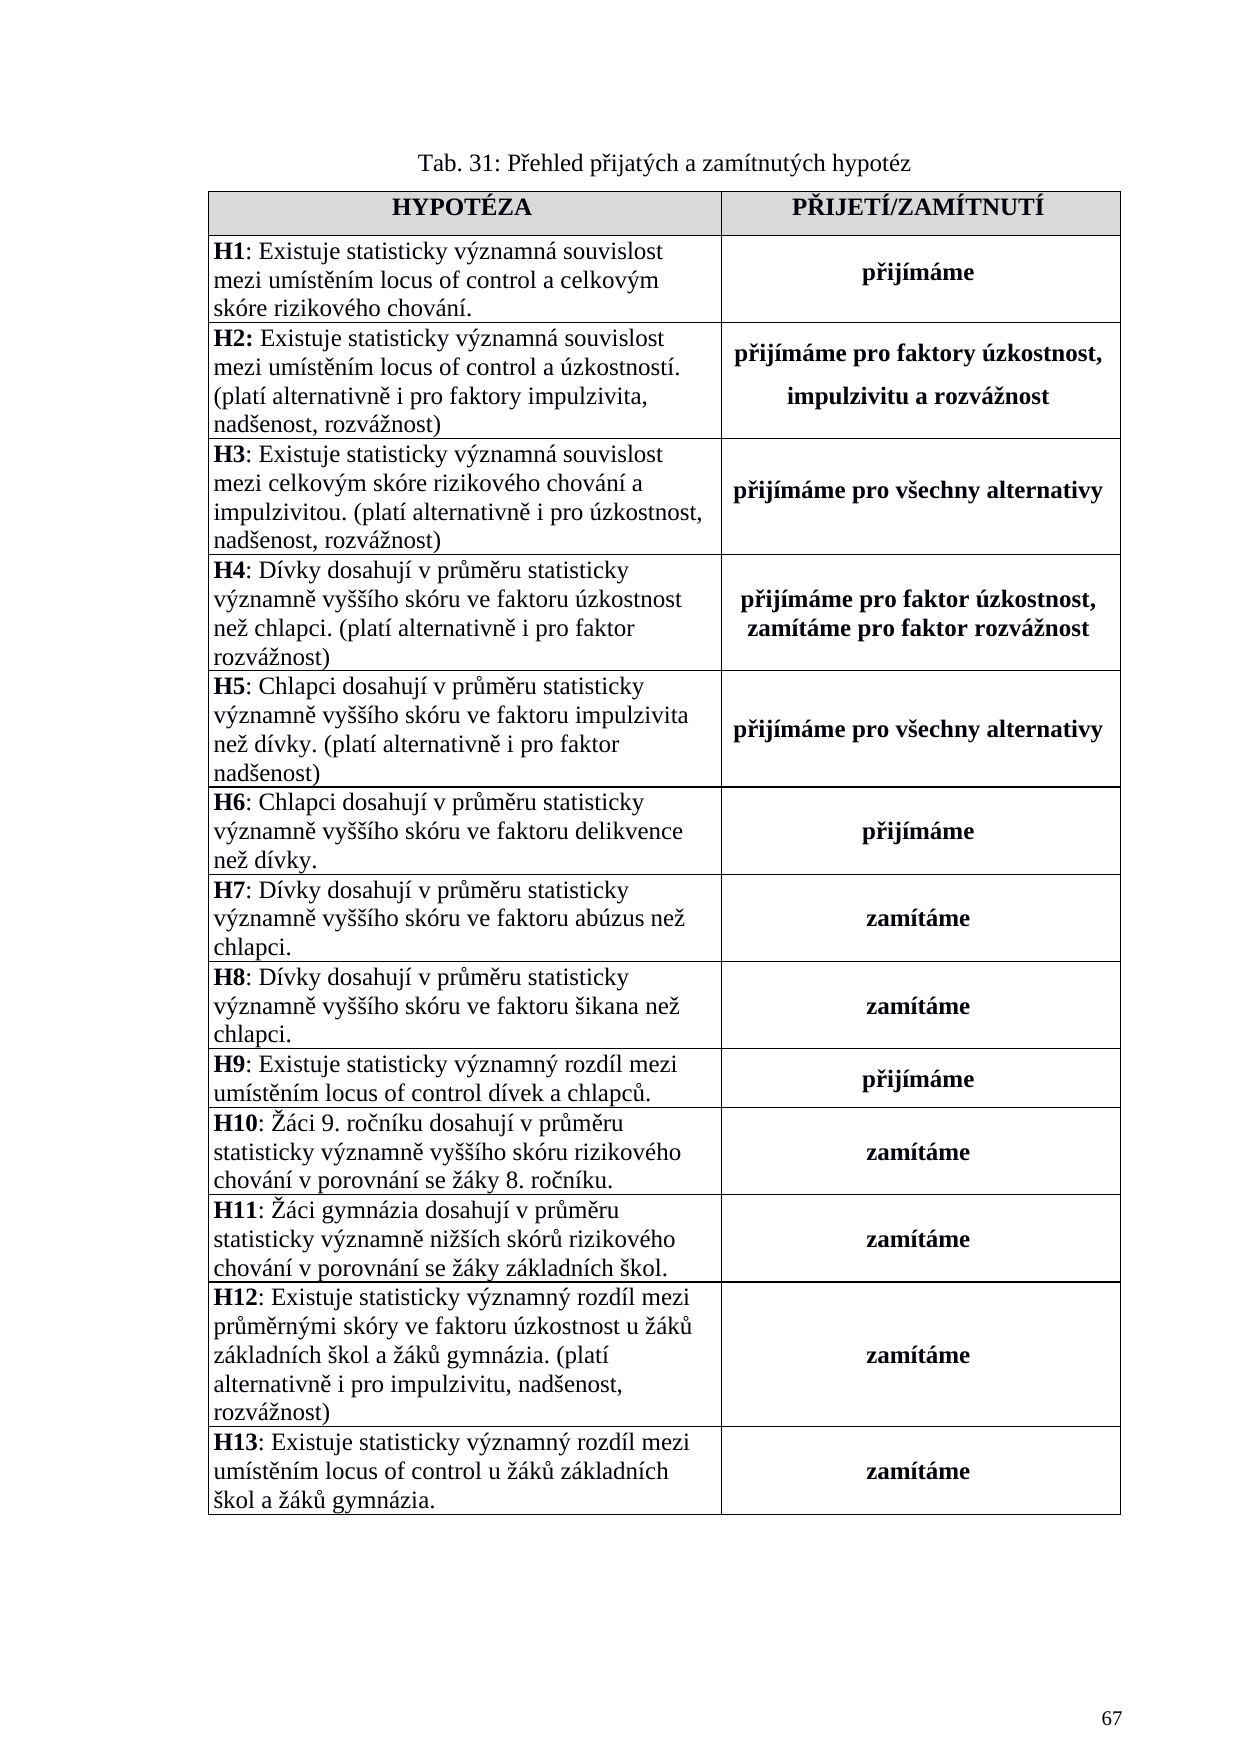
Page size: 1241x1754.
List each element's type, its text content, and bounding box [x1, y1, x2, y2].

table_cell přijímáme pro všechny alternativy [722, 671, 1120, 786]
table_cell H13: Existuje statisticky významný rozdíl mezi umístěním locus of control u žáků základních škol a žáků gymnázia. [209, 1427, 721, 1513]
table_cell zamítáme [722, 962, 1120, 1048]
table_cell H12: Existuje statisticky významný rozdíl mezi průměrnými skóry ve faktoru úzkostnost u žáků základních škol a žáků gymnázia. (platí alternativně i pro impulzivitu, nadšenost, rozvážnost) [209, 1283, 721, 1426]
table_cell zamítáme [722, 1283, 1120, 1426]
table_cell přijímáme [722, 236, 1120, 322]
table_cell přijímáme pro faktory úzkostnost, impulzivitu a rozvážnost [722, 323, 1120, 438]
table_cell přijímáme pro všechny alternativy [722, 439, 1120, 554]
table_cell H9: Existuje statisticky významný rozdíl mezi umístěním locus of control dívek a chlapců. [209, 1049, 721, 1107]
table_cell H4: Dívky dosahují v průměru statisticky významně vyššího skóru ve faktoru úzkostnost než chlapci. (platí alternativně i pro faktor rozvážnost) [209, 555, 721, 670]
table_cell přijímáme pro faktor úzkostnost, zamítáme pro faktor rozvážnost [722, 555, 1120, 670]
table_cell zamítáme [722, 1195, 1120, 1281]
table_cell H10: Žáci 9. ročníku dosahují v průměru statisticky významně vyššího skóru rizikového chování v porovnání se žáky 8. ročníku. [209, 1108, 721, 1194]
table_cell H3: Existuje statisticky významná souvislost mezi celkovým skóre rizikového chování a impulzivitou. (platí alternativně i pro úzkostnost, nadšenost, rozvážnost) [209, 439, 721, 554]
text Tab. 31: Přehled přijatých a zamítnutých hypotéz [207, 148, 1122, 176]
table_cell H6: Chlapci dosahují v průměru statisticky významně vyššího skóru ve faktoru delikvence než dívky. [209, 788, 721, 874]
table_cell H8: Dívky dosahují v průměru statisticky významně vyššího skóru ve faktoru šikana než chlapci. [209, 962, 721, 1048]
table_cell zamítáme [722, 1108, 1120, 1194]
table_cell H5: Chlapci dosahují v průměru statisticky významně vyššího skóru ve faktoru impulzivita než dívky. (platí alternativně i pro faktor nadšenost) [209, 671, 721, 786]
table_header PŘIJETÍ/ZAMÍTNUTÍ [722, 192, 1120, 235]
table_cell H2: Existuje statisticky významná souvislost mezi umístěním locus of control a úzkostností. (platí alternativně i pro faktory impulzivita, nadšenost, rozvážnost) [209, 323, 721, 438]
table_cell přijímáme [722, 788, 1120, 874]
table_cell zamítáme [722, 1427, 1120, 1513]
table_cell H11: Žáci gymnázia dosahují v průměru statisticky významně nižších skórů rizikového chování v porovnání se žáky základních škol. [209, 1195, 721, 1281]
table_cell přijímáme [722, 1049, 1120, 1107]
table_cell H7: Dívky dosahují v průměru statisticky významně vyššího skóru ve faktoru abúzus než chlapci. [209, 875, 721, 961]
table_cell zamítáme [722, 875, 1120, 961]
table_cell H1: Existuje statisticky významná souvislost mezi umístěním locus of control a celkovým skóre rizikového chování. [209, 236, 721, 322]
table_header HYPOTÉZA [209, 192, 721, 235]
